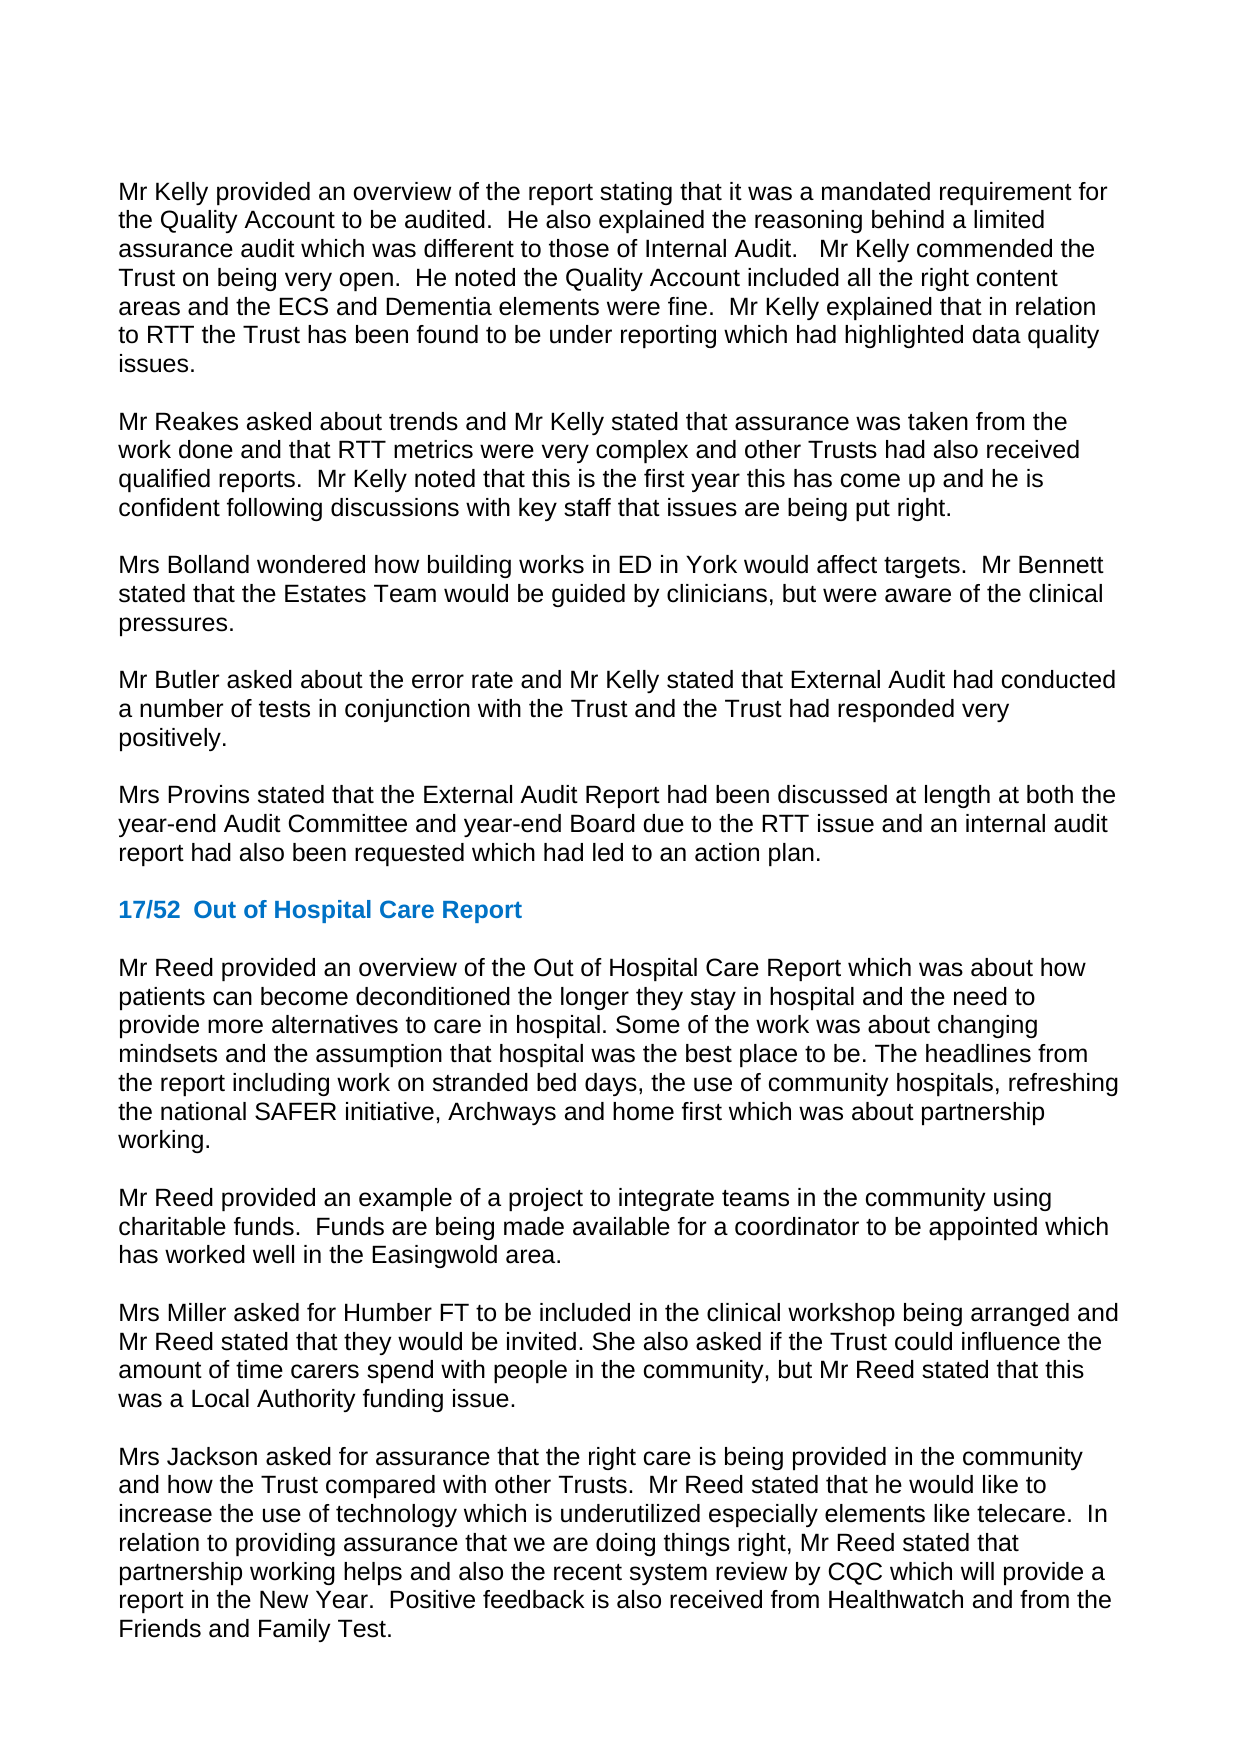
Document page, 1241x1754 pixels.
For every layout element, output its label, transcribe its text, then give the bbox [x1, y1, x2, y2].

subtitle 17/52 Out of Hospital Care Report [118, 895, 1122, 924]
text Mr Reakes asked about trends and Mr Kelly stated that assurance was taken from the work done and that RTT metrics were very complex and other Trusts had also received qualified reports. Mr Kelly noted that this is the first year this has come up and he is confident following discussions with key staff that issues are being put right. [118, 406, 1122, 521]
text Mr Butler asked about the error rate and Mr Kelly stated that External Audit had conducted a number of tests in conjunction with the Trust and the Trust had responded very positively. [118, 665, 1122, 751]
text Mr Reed provided an overview of the Out of Hospital Care Report which was about how patients can become deconditioned the longer they stay in hospital and the need to provide more alternatives to care in hospital. Some of the work was about changing mindsets and the assumption that hospital was the best place to be. The headlines from the report including work on stranded bed days, the use of community hospitals, refreshing the national SAFER initiative, Archways and home first which was about partnership working. [118, 953, 1122, 1154]
text Mr Kelly provided an overview of the report stating that it was a mandated requirement for the Quality Account to be audited. He also explained the reasoning behind a limited assurance audit which was different to those of Internal Audit. Mr Kelly commended the Trust on being very open. He noted the Quality Account included all the right content areas and the ECS and Dementia elements were fine. Mr Kelly explained that in relation to RTT the Trust has been found to be under reporting which had highlighted data quality issues. [118, 176, 1122, 378]
text Mrs Miller asked for Humber FT to be included in the clinical workshop being arranged and Mr Reed stated that they would be invited. She also asked if the Trust could influence the amount of time carers spend with people in the community, but Mr Reed stated that this was a Local Authority funding issue. [118, 1298, 1122, 1413]
text Mrs Bolland wondered how building works in ED in York would affect targets. Mr Bennett stated that the Estates Team would be guided by clinicians, but were aware of the clinical pressures. [118, 550, 1122, 636]
text Mrs Provins stated that the External Audit Report had been discussed at length at both the year-end Audit Committee and year-end Board due to the RTT issue and an internal audit report had also been requested which had led to an action plan. [118, 780, 1122, 866]
text Mrs Jackson asked for assurance that the right care is being provided in the community and how the Trust compared with other Trusts. Mr Reed stated that he would like to increase the use of technology which is underutilized especially elements like telecare. In relation to providing assurance that we are doing things right, Mr Reed stated that partnership working helps and also the recent system review by CQC which will provide a report in the New Year. Positive feedback is also received from Healthwatch and from the Friends and Family Test. [118, 1441, 1122, 1643]
text Mr Reed provided an example of a project to integrate teams in the community using charitable funds. Funds are being made available for a coordinator to be appointed which has worked well in the Easingwold area. [118, 1183, 1122, 1269]
